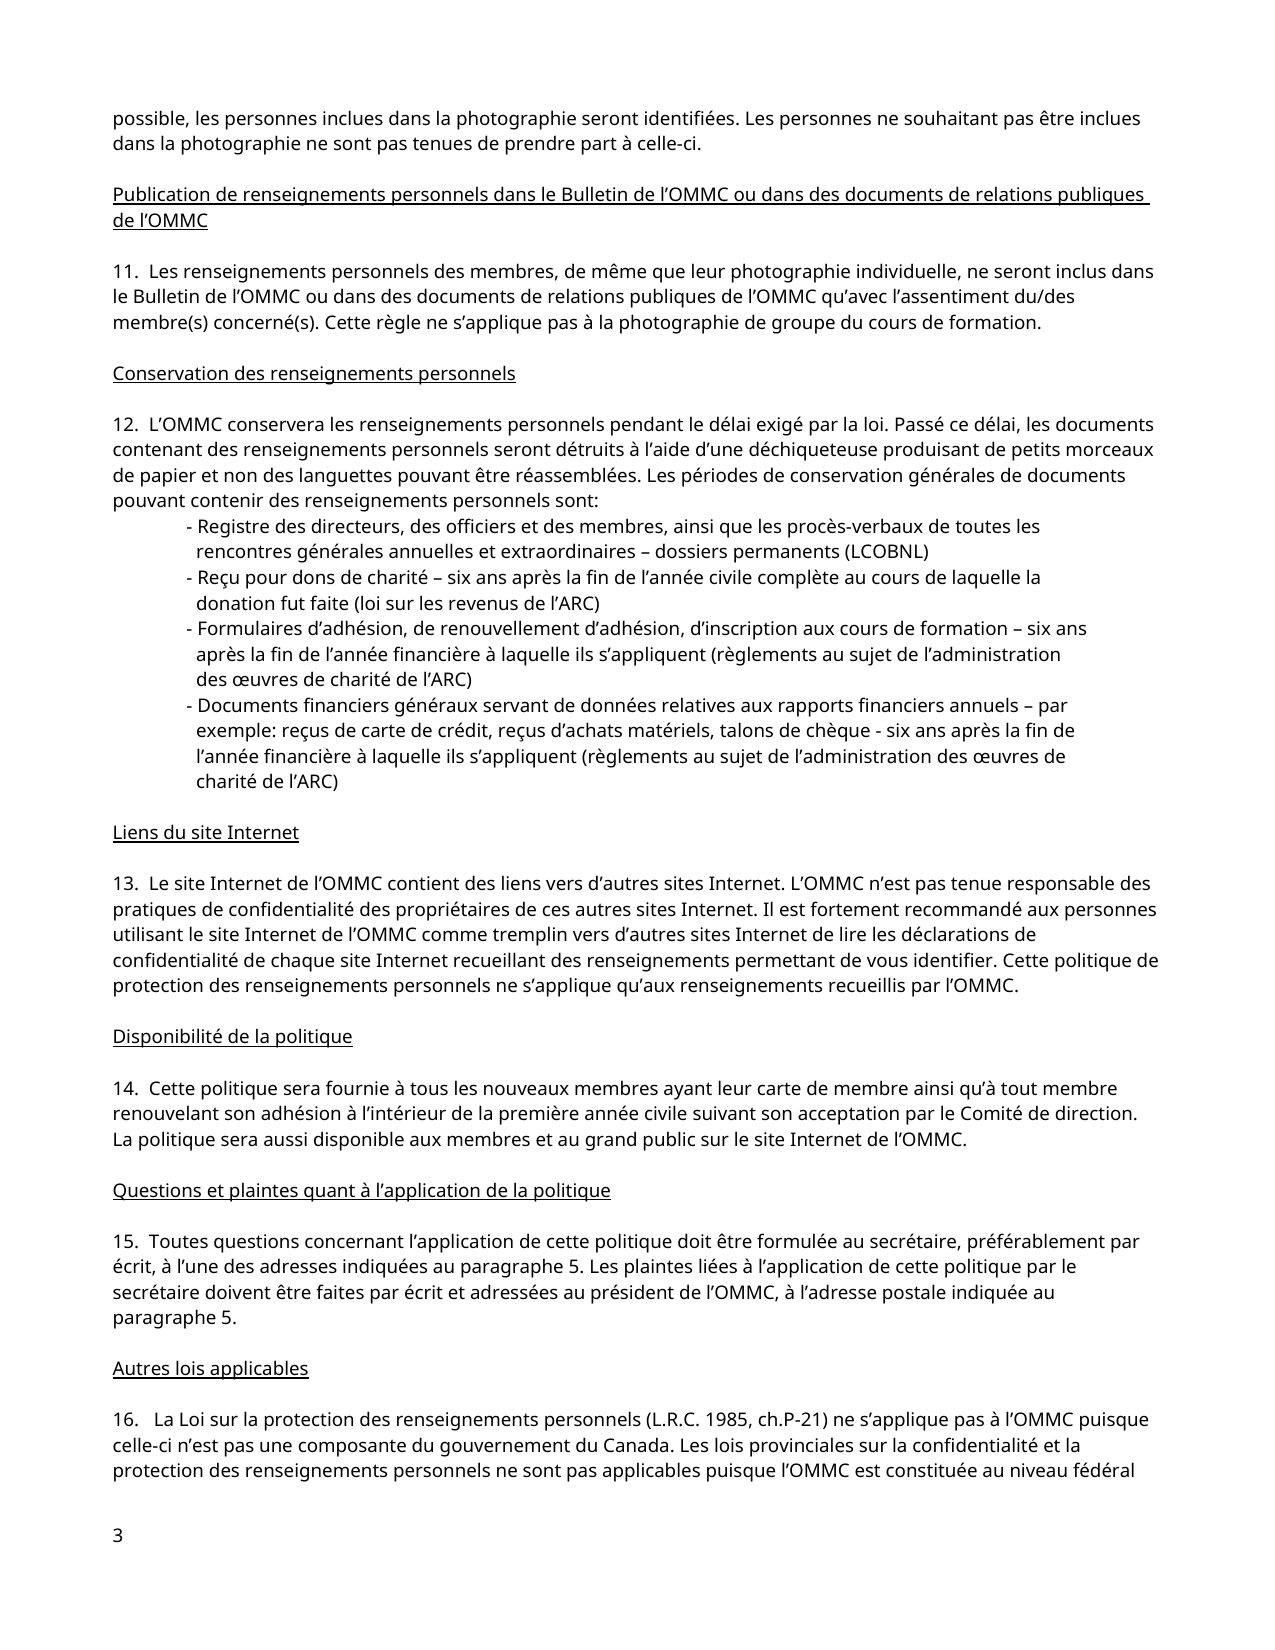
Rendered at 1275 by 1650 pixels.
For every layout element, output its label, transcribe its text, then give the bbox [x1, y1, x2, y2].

text 12. L’OMMC conservera les renseignements personnels pendant le délai exigé par la loi. Passé ce délai, les documents contenant des renseignements personnels seront détruits à l’aide d’une déchiqueteuse produisant de petits morceaux de papier et non des languettes pouvant être réassemblées. Les périodes de conservation générales de documents pouvant contenir des renseignements personnels sont: [112, 411, 1162, 513]
text Conservation des renseignements personnels [112, 360, 1162, 386]
text - Registre des directeurs, des officiers et des membres, ainsi que les procès-verbaux de toutes les [112, 513, 1162, 539]
text rencontres générales annuelles et extraordinaires – dossiers permanents (LCOBNL) [112, 539, 1162, 564]
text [112, 1407, 1162, 1483]
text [112, 105, 1162, 156]
text donation fut faite (loi sur les revenus de l’ARC) [112, 590, 1162, 615]
text - Documents financiers généraux servant de données relatives aux rapports financiers annuels – par [112, 692, 1162, 717]
text Liens du site Internet [112, 819, 1162, 845]
text Autres lois applicables [112, 1356, 1162, 1381]
text exemple: reçus de carte de crédit, reçus d’achats matériels, talons de chèque - six ans après la fin de [112, 717, 1162, 743]
text après la fin de l’année financière à laquelle ils s’appliquent (règlements au sujet de l’administration [112, 641, 1162, 666]
text l’année financière à laquelle ils s’appliquent (règlements au sujet de l’administration des œuvres de [112, 743, 1162, 768]
text - Reçu pour dons de charité – six ans après la fin de l’année civile complète au cours de laquelle la [112, 564, 1162, 590]
text 11. Les renseignements personnels des membres, de même que leur photographie individuelle, ne seront inclus dans le Bulletin de l’OMMC ou dans des documents de relations publiques de l’OMMC qu’avec l’assentiment du/des membre(s) concerné(s). Cette règle ne s’applique pas à la photographie de groupe du cours de formation. [112, 258, 1162, 335]
text Disponibilité de la politique [112, 1024, 1162, 1049]
text Questions et plaintes quant à l’application de la politique [112, 1177, 1162, 1202]
text 13. Le site Internet de l’OMMC contient des liens vers d’autres sites Internet. L’OMMC n’est pas tenue responsable des pratiques de confidentialité des propriétaires de ces autres sites Internet. Il est fortement recommandé aux personnes utilisant le site Internet de l’OMMC comme tremplin vers d’autres sites Internet de lire les déclarations de confidentialité de chaque site Internet recueillant des renseignements permettant de vous identifier. Cette politique de protection des renseignements personnels ne s’applique qu’aux renseignements recueillis par l’OMMC. [112, 871, 1162, 998]
text Publication de renseignements personnels dans le Bulletin de l’OMMC ou dans des documents de relations publiques de l’OMMC [112, 182, 1162, 233]
text 14. Cette politique sera fournie à tous les nouveaux membres ayant leur carte de membre ainsi qu’à tout membre renouvelant son adhésion à l’intérieur de la première année civile suivant son acceptation par le Comité de direction. La politique sera aussi disponible aux membres et au grand public sur le site Internet de l’OMMC. [112, 1075, 1162, 1151]
text 15. Toutes questions concernant l’application de cette politique doit être formulée au secrétaire, préférablement par écrit, à l’une des adresses indiquées au paragraphe 5. Les plaintes liées à l’application de cette politique par le secrétaire doivent être faites par écrit et adressées au président de l’OMMC, à l’adresse postale indiquée au paragraphe 5. [112, 1228, 1162, 1330]
text des œuvres de charité de l’ARC) [112, 666, 1162, 692]
text charité de l’ARC) [112, 768, 1162, 794]
text - Formulaires d’adhésion, de renouvellement d’adhésion, d’inscription aux cours de formation – six ans [112, 615, 1162, 641]
